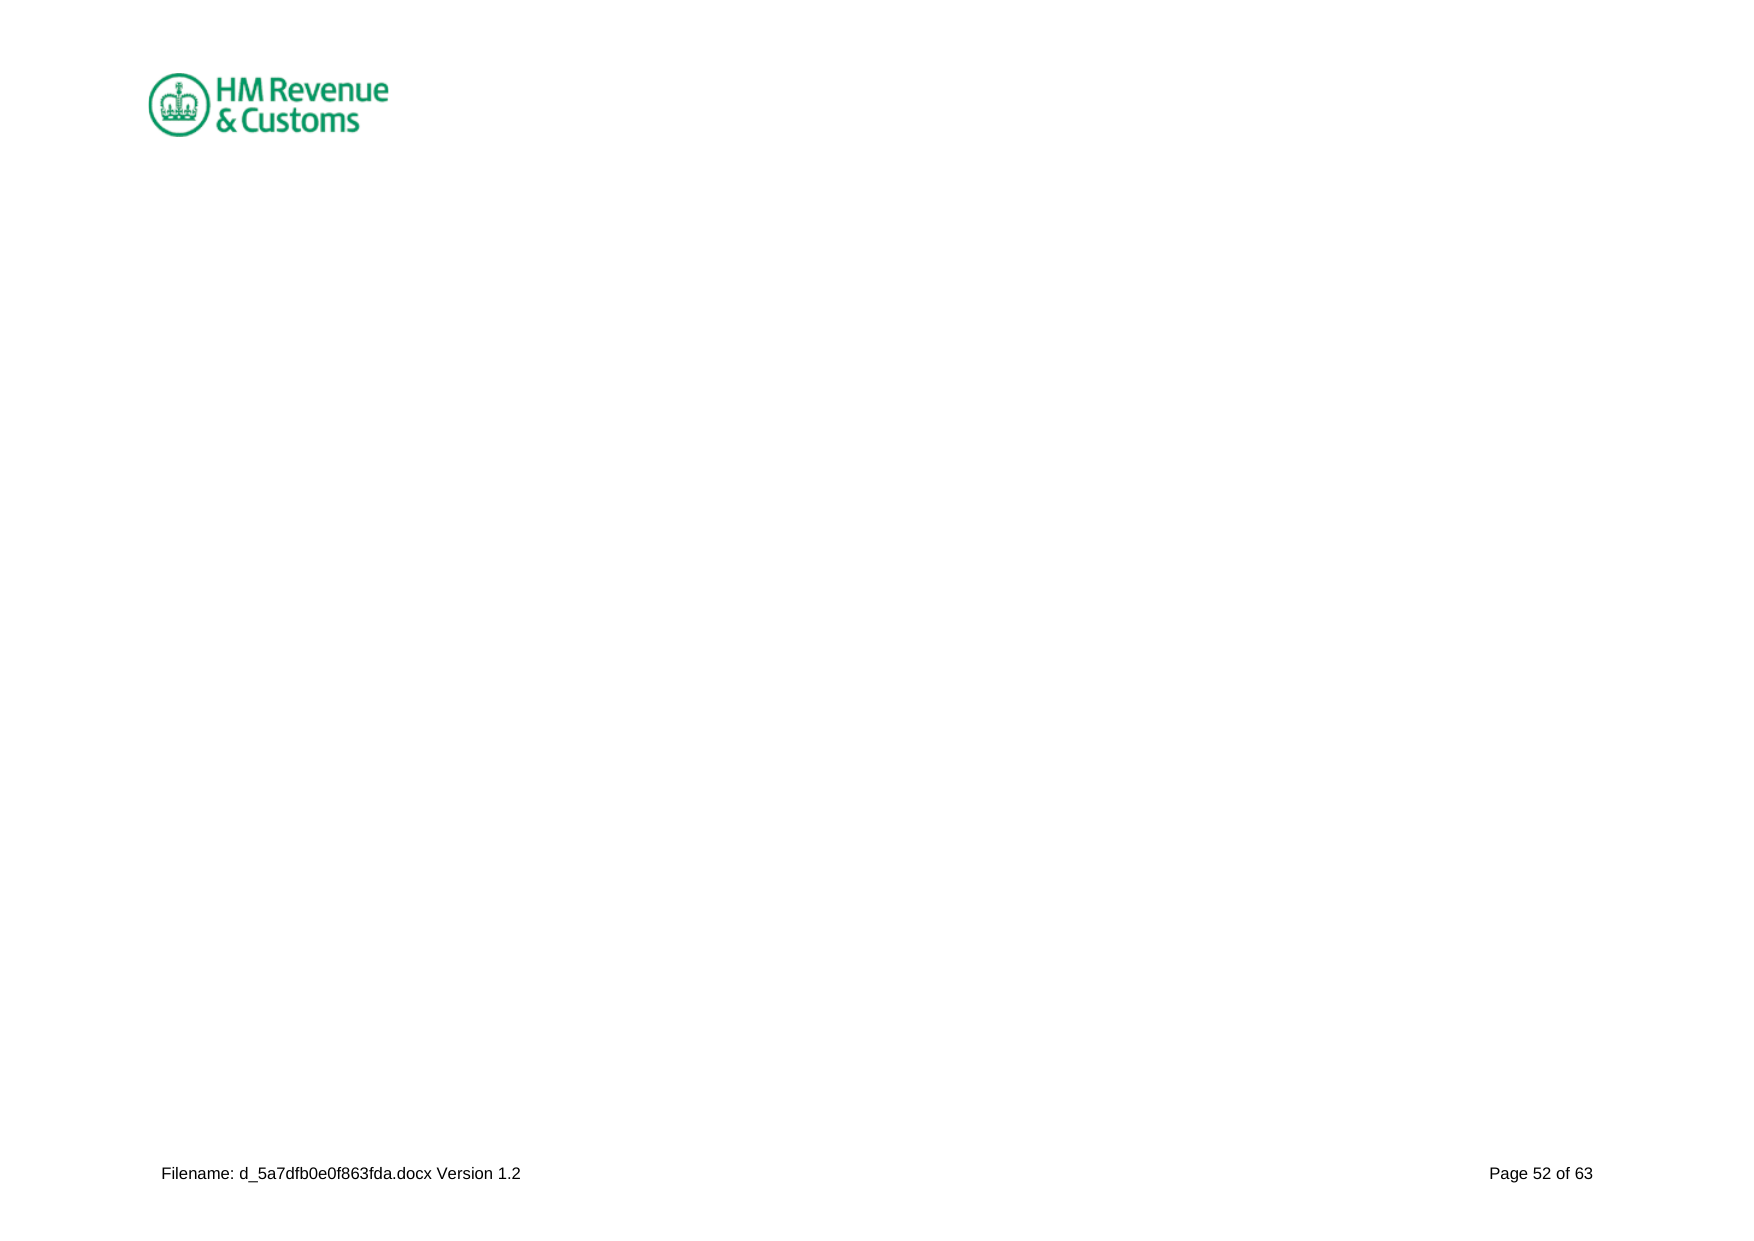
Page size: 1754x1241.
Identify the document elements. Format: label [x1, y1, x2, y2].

picture [148, 73, 389, 137]
